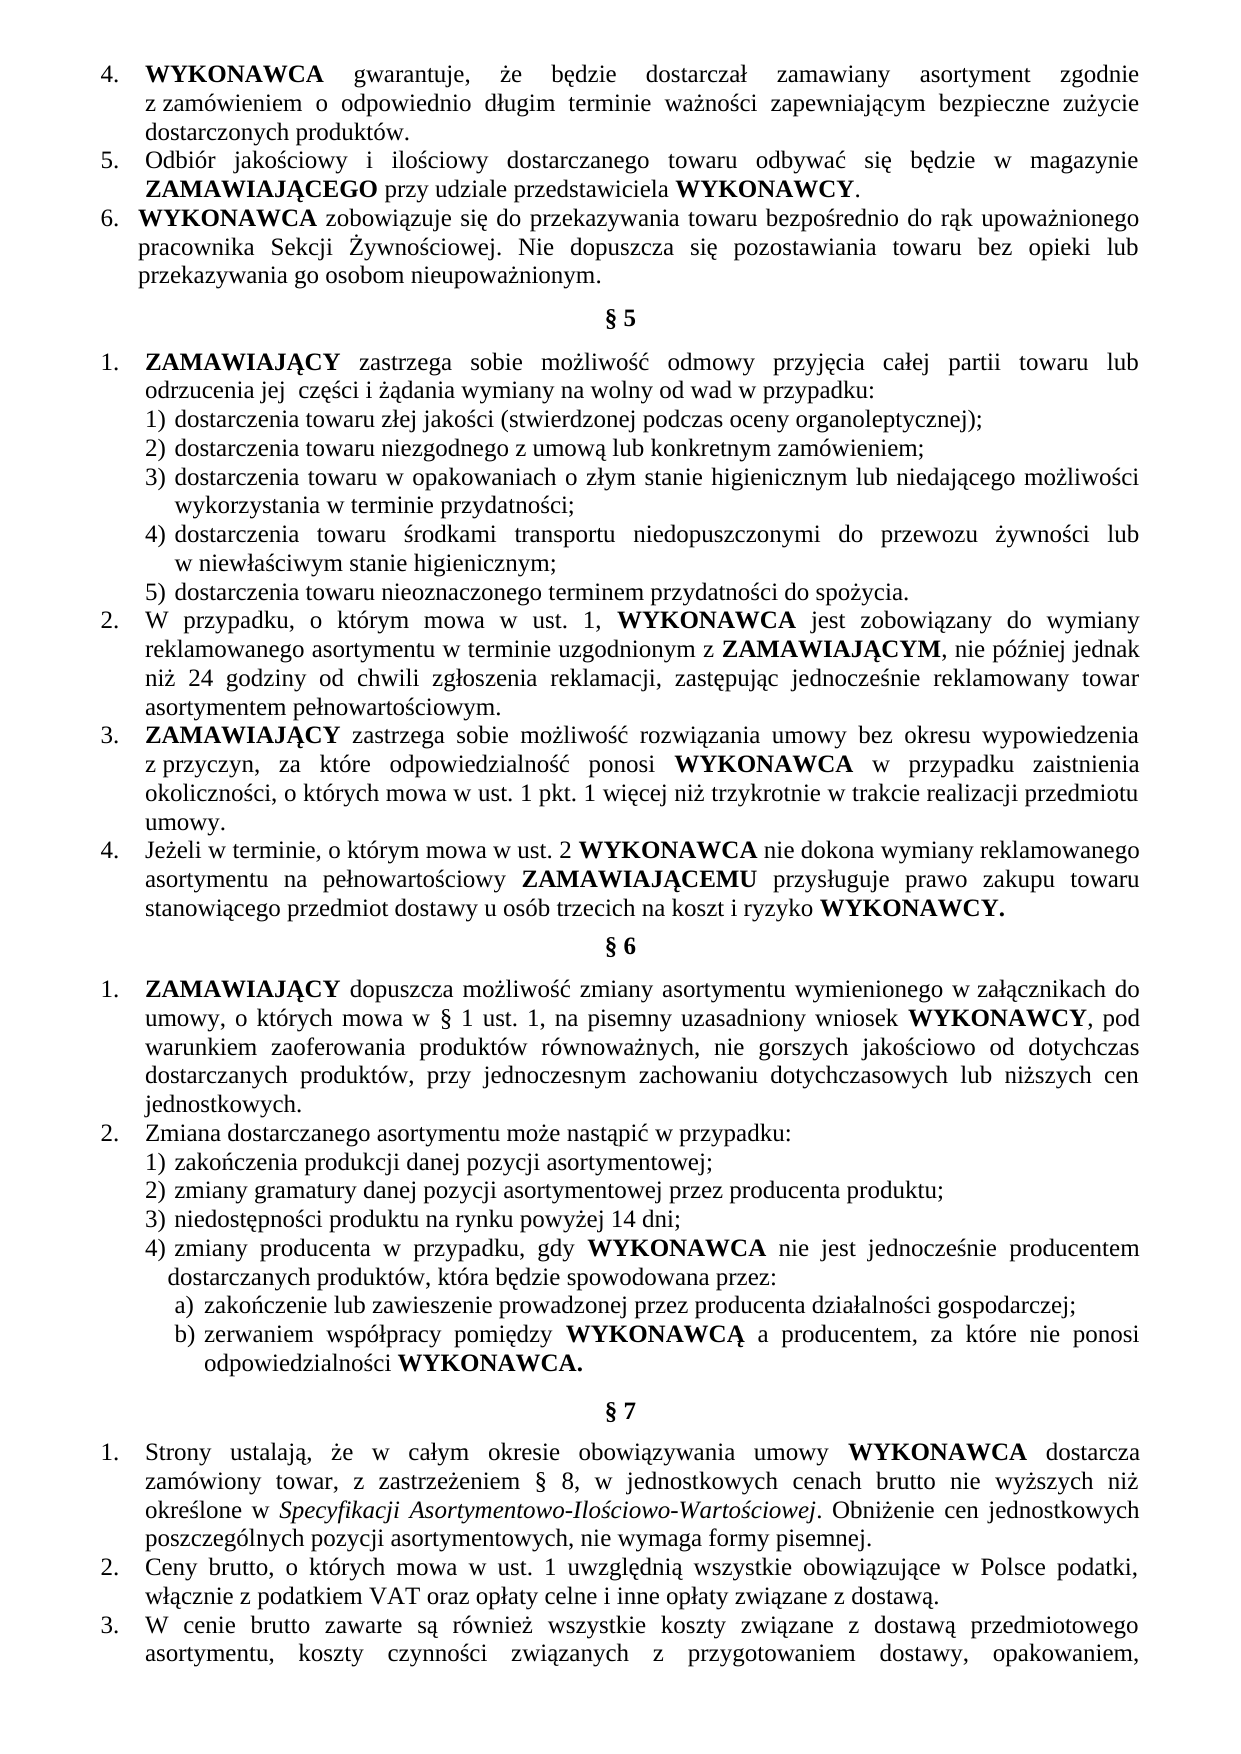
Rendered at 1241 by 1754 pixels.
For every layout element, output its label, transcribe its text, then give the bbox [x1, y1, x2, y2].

text 2. W przypadku, o którym mowa w ust. 1, WYKONAWCA jest zobowiązany do wymiany reklamowanego asortymentu w terminie uzgodnionym z ZAMAWIAJĄCYM, nie później jednak niż 24 godziny od chwili zgłoszenia reklamacji, zastępując jednocześnie reklamowany towar asortymentem pełnowartościowym. [100, 605, 1140, 720]
list Zmiana dostarczanego asortymentu może nastąpić w przypadku: [100, 1118, 1140, 1147]
list Odbiór jakościowy i ilościowy dostarczanego towaru odbywać się będzie w magazynie ZAMAWIAJĄCEGO przy udziale przedstawiciela WYKONAWCY. [100, 145, 1140, 203]
list zmiany gramatury danej pozycji asortymentowej przez producenta produktu; [145, 1176, 1140, 1204]
list ZAMAWIAJĄCY zastrzega sobie możliwość odmowy przyjęcia całej partii towaru lub odrzucenia jej części i żądania wymiany na wolny od wad w przypadku: [100, 347, 1140, 404]
list dostarczenia towaru w opakowaniach o złym stanie higienicznym lub niedającego możliwości wykorzystania w terminie przydatności; [145, 462, 1140, 519]
list dostarczenia towaru nieoznaczonego terminem przydatności do spożycia. [145, 577, 1140, 605]
list dostarczenia towaru niezgodnego z umową lub konkretnym zamówieniem; [145, 433, 1140, 462]
list Strony ustalają, że w całym okresie obowiązywania umowy WYKONAWCA dostarcza zamówiony towar, z zastrzeżeniem § 8, w jednostkowych cenach brutto nie wyższych niż określone w Specyfikacji Asortymentowo-Ilościowo-Wartościowej. Obniżenie cen jednostkowych poszczególnych pozycji asortymentowych, nie wymaga formy pisemnej. [100, 1437, 1140, 1552]
text § 7 [100, 1396, 1140, 1425]
list WYKONAWCA gwarantuje, że będzie dostarczał zamawiany asortyment zgodnie z zamówieniem o odpowiednio długim terminie ważności zapewniającym bezpieczne zużycie dostarczonych produktów. [100, 59, 1140, 145]
list WYKONAWCA zobowiązuje się do przekazywania towaru bezpośrednio do rąk upoważnionego pracownika Sekcji Żywnościowej. Nie dopuszcza się pozostawiania towaru bez opieki lub przekazywania go osobom nieupoważnionym. [100, 203, 1140, 289]
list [100, 1610, 1140, 1667]
text 3. ZAMAWIAJĄCY zastrzega sobie możliwość rozwiązania umowy bez okresu wypowiedzenia z przyczyn, za które odpowiedzialność ponosi WYKONAWCA w przypadku zaistnienia okoliczności, o których mowa w ust. 1 pkt. 1 więcej niż trzykrotnie w trakcie realizacji przedmiotu umowy. [100, 720, 1140, 835]
list zakończenie lub zawieszenie prowadzonej przez producenta działalności gospodarczej; [174, 1291, 1140, 1319]
list zakończenia produkcji danej pozycji asortymentowej; [145, 1147, 1140, 1176]
text 4. Jeżeli w terminie, o którym mowa w ust. 2 WYKONAWCA nie dokona wymiany reklamowanego asortymentu na pełnowartościowy ZAMAWIAJĄCEMU przysługuje prawo zakupu towaru stanowiącego przedmiot dostawy u osób trzecich na koszt i ryzyko WYKONAWCY. [100, 835, 1140, 922]
list niedostępności produktu na rynku powyżej 14 dni; [145, 1204, 1140, 1233]
text § 5 [100, 303, 1140, 332]
list zmiany producenta w przypadku, gdy WYKONAWCA nie jest jednocześnie producentem dostarczanych produktów, która będzie spowodowana przez: [145, 1233, 1140, 1291]
list Ceny brutto, o których mowa w ust. 1 uwzględnią wszystkie obowiązujące w Polsce podatki, włącznie z podatkiem VAT oraz opłaty celne i inne opłaty związane z dostawą. [100, 1552, 1140, 1610]
list dostarczenia towaru środkami transportu niedopuszczonymi do przewozu żywności lub w niewłaściwym stanie higienicznym; [145, 519, 1140, 577]
list ZAMAWIAJĄCY dopuszcza możliwość zmiany asortymentu wymienionego w załącznikach do umowy, o których mowa w § 1 ust. 1, na pisemny uzasadniony wniosek WYKONAWCY, pod warunkiem zaoferowania produktów równoważnych, nie gorszych jakościowo od dotychczas dostarczanych produktów, przy jednoczesnym zachowaniu dotychczasowych lub niższych cen jednostkowych. [100, 974, 1140, 1118]
list dostarczenia towaru złej jakości (stwierdzonej podczas oceny organoleptycznej); [145, 404, 1140, 433]
list zerwaniem współpracy pomiędzy WYKONAWCĄ a producentem, za które nie ponosi odpowiedzialności WYKONAWCA. [174, 1319, 1140, 1377]
text § 6 [100, 931, 1140, 960]
